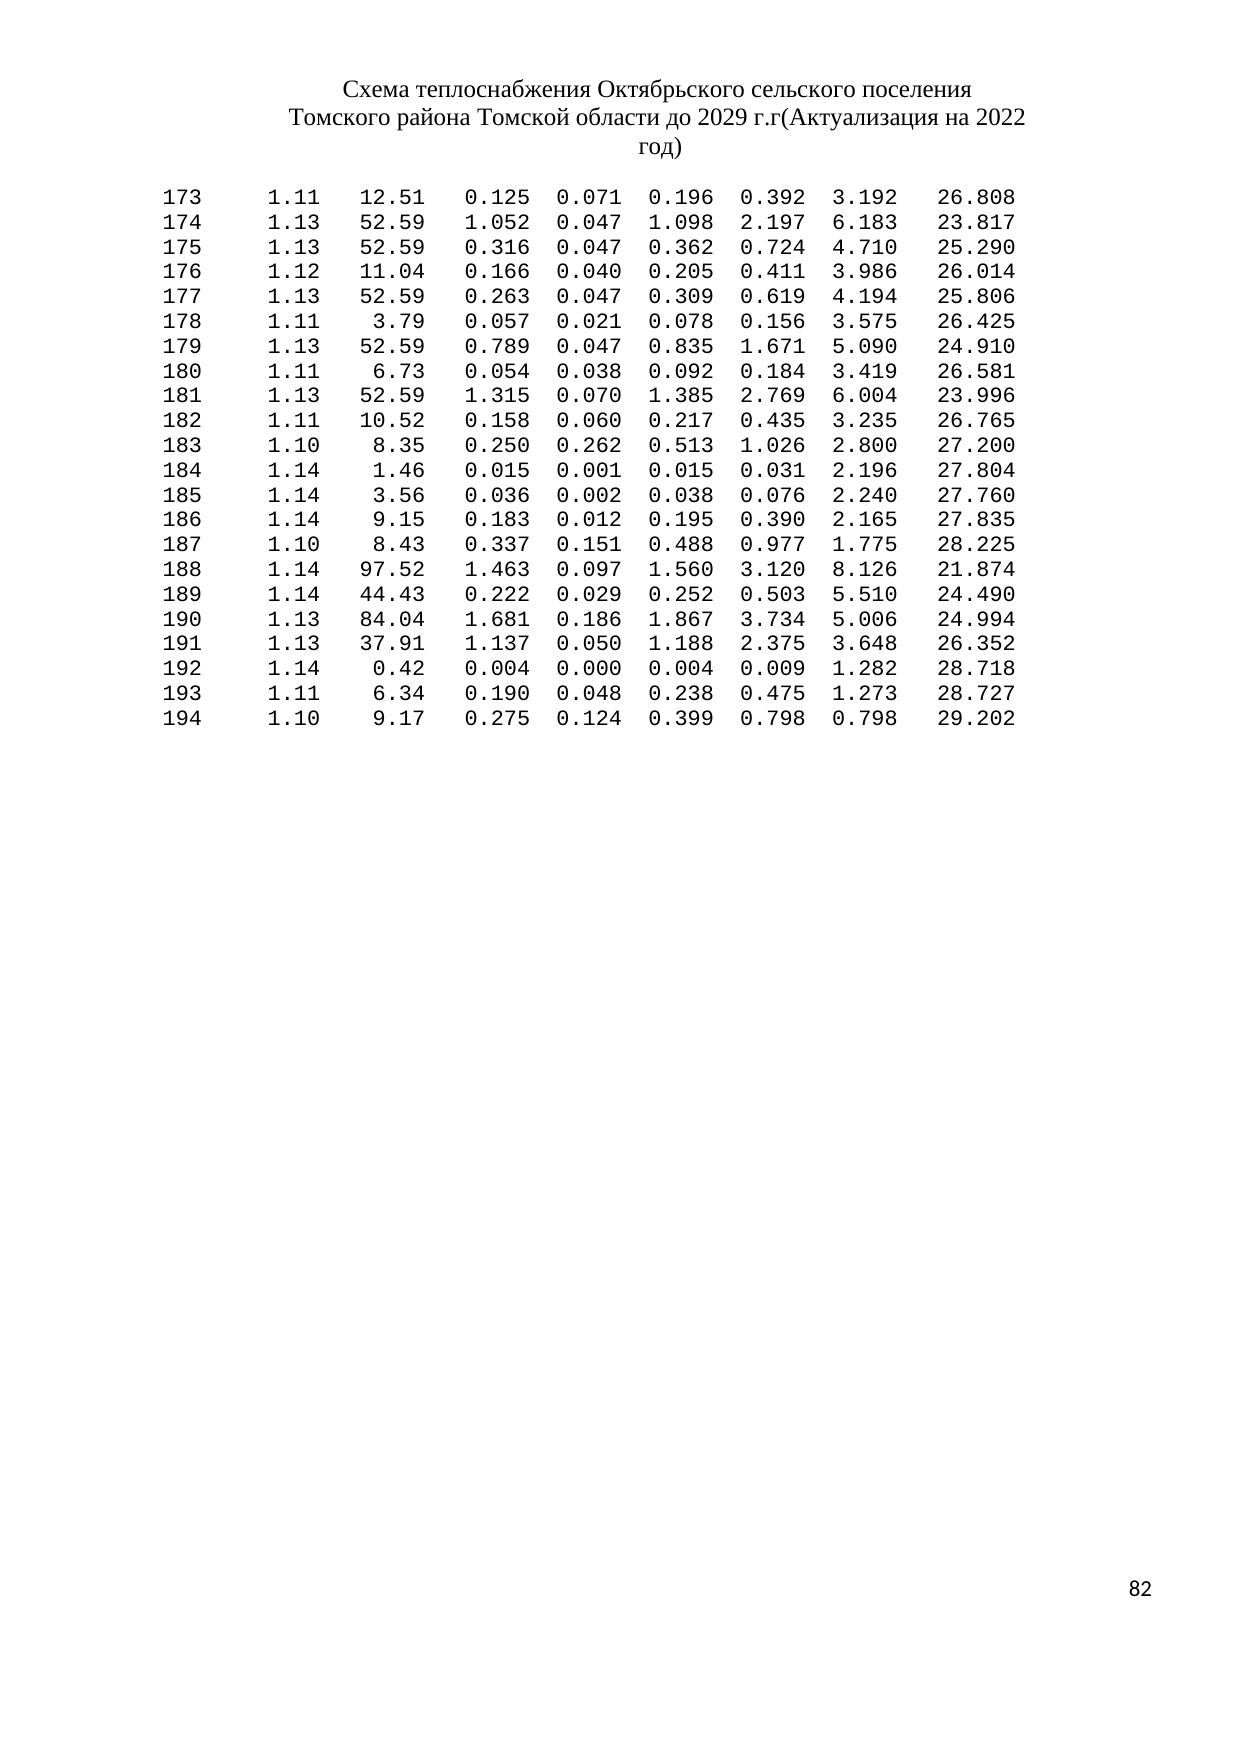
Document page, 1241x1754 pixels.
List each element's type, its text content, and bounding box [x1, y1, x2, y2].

text 191 1.13 37.91 1.137 0.050 1.188 2.375 3.648 26.352 [162, 633, 1152, 657]
text 192 1.14 0.42 0.004 0.000 0.004 0.009 1.282 28.718 [162, 657, 1152, 682]
text 189 1.14 44.43 0.222 0.029 0.252 0.503 5.510 24.490 [162, 583, 1152, 608]
text 193 1.11 6.34 0.190 0.048 0.238 0.475 1.273 28.727 [162, 682, 1152, 707]
text 182 1.11 10.52 0.158 0.060 0.217 0.435 3.235 26.765 [162, 409, 1152, 434]
text 175 1.13 52.59 0.316 0.047 0.362 0.724 4.710 25.290 [162, 236, 1152, 261]
text 179 1.13 52.59 0.789 0.047 0.835 1.671 5.090 24.910 [162, 335, 1152, 360]
text 194 1.10 9.17 0.275 0.124 0.399 0.798 0.798 29.202 [162, 707, 1152, 732]
text 174 1.13 52.59 1.052 0.047 1.098 2.197 6.183 23.817 [162, 211, 1152, 236]
text 187 1.10 8.43 0.337 0.151 0.488 0.977 1.775 28.225 [162, 533, 1152, 558]
text 183 1.10 8.35 0.250 0.262 0.513 1.026 2.800 27.200 [162, 434, 1152, 459]
text 188 1.14 97.52 1.463 0.097 1.560 3.120 8.126 21.874 [162, 558, 1152, 583]
text 173 1.11 12.51 0.125 0.071 0.196 0.392 3.192 26.808 [162, 186, 1152, 211]
text 176 1.12 11.04 0.166 0.040 0.205 0.411 3.986 26.014 [162, 261, 1152, 286]
text 184 1.14 1.46 0.015 0.001 0.015 0.031 2.196 27.804 [162, 459, 1152, 484]
text 180 1.11 6.73 0.054 0.038 0.092 0.184 3.419 26.581 [162, 360, 1152, 385]
text 177 1.13 52.59 0.263 0.047 0.309 0.619 4.194 25.806 [162, 286, 1152, 310]
text 190 1.13 84.04 1.681 0.186 1.867 3.734 5.006 24.994 [162, 608, 1152, 633]
text 181 1.13 52.59 1.315 0.070 1.385 2.769 6.004 23.996 [162, 385, 1152, 409]
text 178 1.11 3.79 0.057 0.021 0.078 0.156 3.575 26.425 [162, 310, 1152, 335]
text 186 1.14 9.15 0.183 0.012 0.195 0.390 2.165 27.835 [162, 509, 1152, 533]
text 185 1.14 3.56 0.036 0.002 0.038 0.076 2.240 27.760 [162, 484, 1152, 509]
